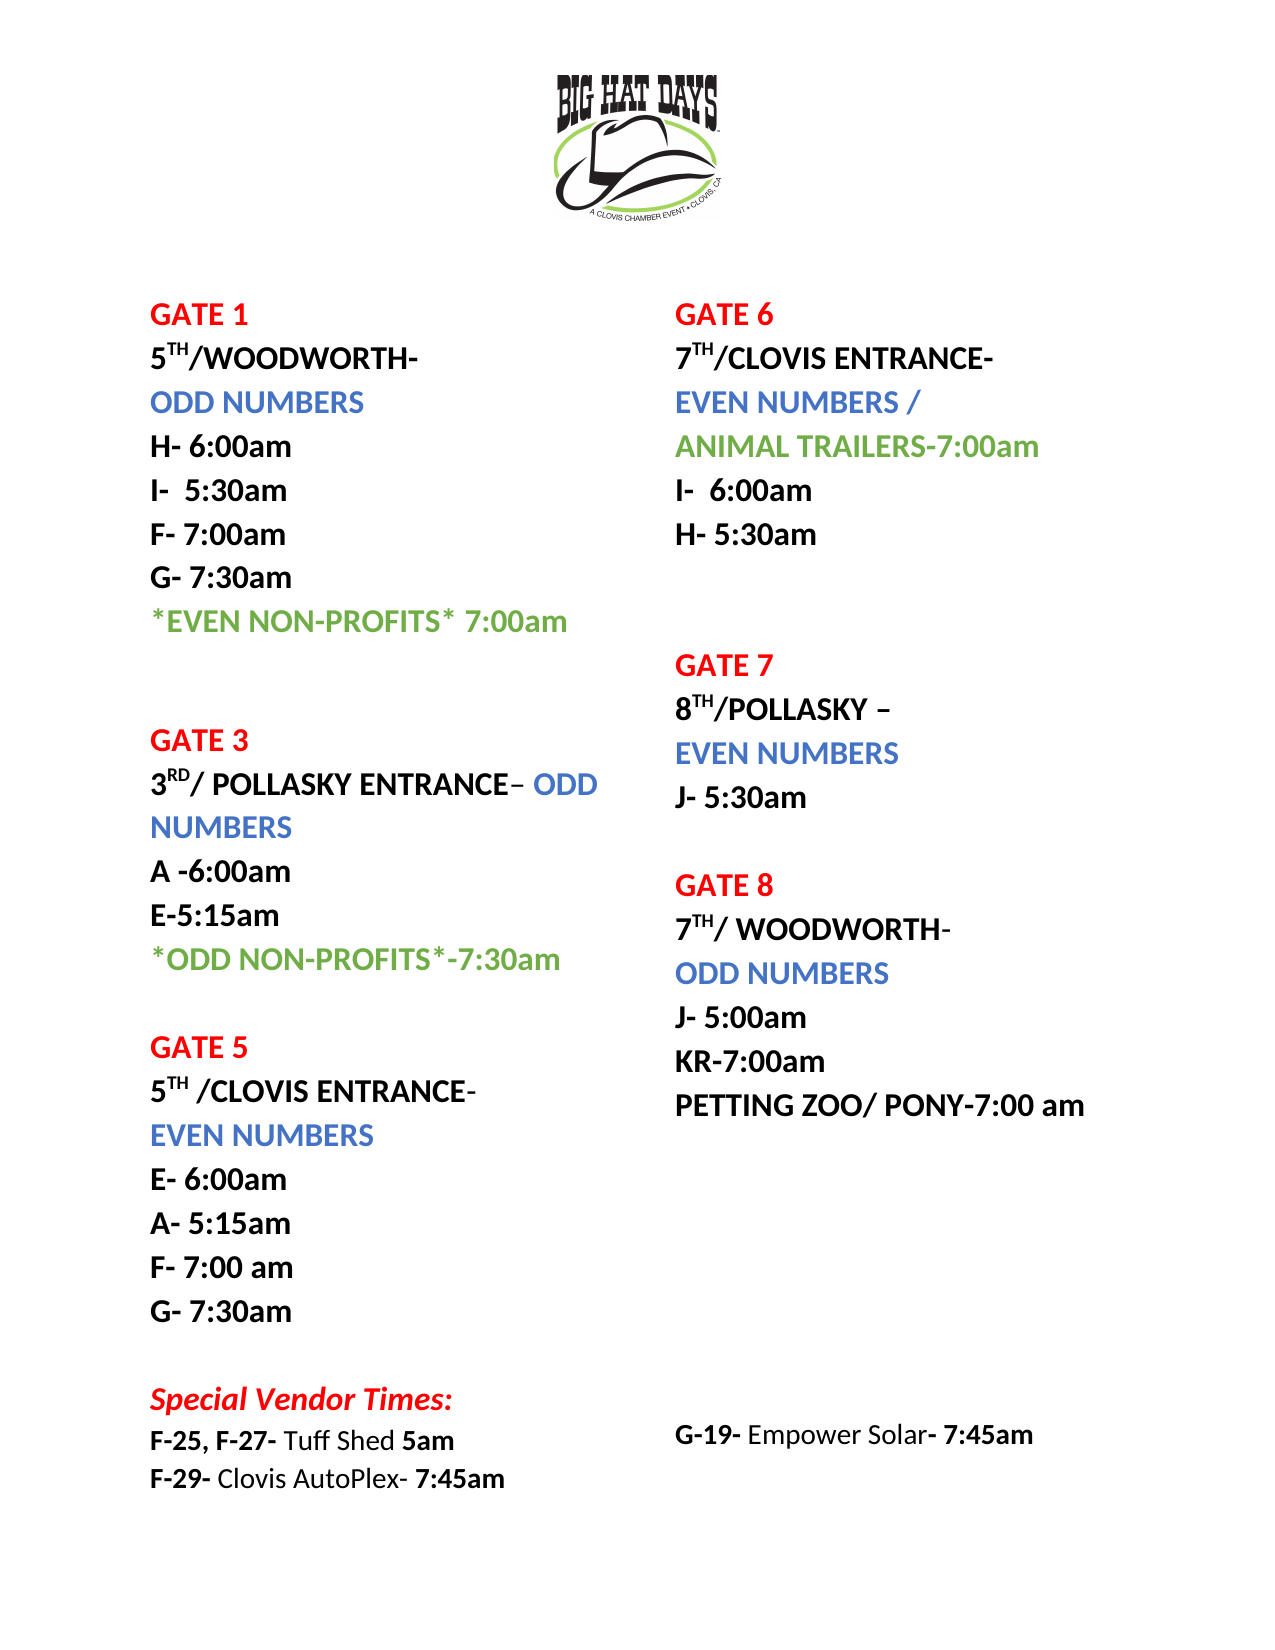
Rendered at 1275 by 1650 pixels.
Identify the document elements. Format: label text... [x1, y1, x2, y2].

text EVEN NUMBERS [150, 1114, 600, 1155]
text F- 7:00am [150, 513, 600, 553]
text I- 6:00am [675, 469, 1125, 509]
text GATE 3 [150, 719, 600, 759]
text 7TH/CLOVIS ENTRANCE- [675, 337, 1125, 377]
text GATE 1 [150, 293, 600, 333]
text J- 5:30am [675, 776, 1125, 817]
text 3RD/ POLLASKY ENTRANCE– ODD NUMBERS [150, 763, 600, 847]
text Special Vendor Times: [150, 1378, 600, 1419]
text ANIMAL TRAILERS-7:00am [675, 425, 1125, 465]
text GATE 7 [675, 644, 1125, 685]
text G-19- Empower Solar- 7:45am [675, 1416, 1125, 1452]
text F-25, F-27- Tuff Shed 5am [150, 1422, 600, 1458]
picture [553, 75, 722, 221]
text E-5:15am [150, 894, 600, 935]
text I- 5:30am [150, 469, 600, 509]
text 8TH/POLLASKY – [675, 688, 1125, 729]
text G- 7:30am [150, 557, 600, 597]
text *EVEN NON-PROFITS* 7:00am [150, 601, 600, 641]
text GATE 6 [675, 293, 1125, 333]
text 7TH/ WOODWORTH- [675, 908, 1125, 949]
text EVEN NUMBERS / [675, 381, 1125, 421]
text H- 6:00am [150, 425, 600, 465]
text A- 5:15am [150, 1202, 600, 1243]
text 5TH /CLOVIS ENTRANCE- [150, 1070, 600, 1111]
text EVEN NUMBERS [675, 732, 1125, 773]
text A -6:00am [150, 851, 600, 891]
text J- 5:00am [675, 996, 1125, 1037]
text E- 6:00am [150, 1158, 600, 1199]
text KR-7:00am [675, 1040, 1125, 1081]
text ODD NUMBERS [150, 381, 600, 421]
text F- 7:00 am [150, 1246, 600, 1287]
text *ODD NON-PROFITS*-7:30am [150, 938, 600, 979]
text GATE 5 [150, 1026, 600, 1067]
text H- 5:30am [675, 513, 1125, 553]
text G- 7:30am [150, 1290, 600, 1331]
text ODD NUMBERS [675, 952, 1125, 993]
text GATE 8 [675, 864, 1125, 905]
text PETTING ZOO/ PONY-7:00 am [675, 1084, 1125, 1125]
text 5TH/WOODWORTH- [150, 337, 600, 377]
text F-29- Clovis AutoPlex- 7:45am [150, 1460, 600, 1496]
